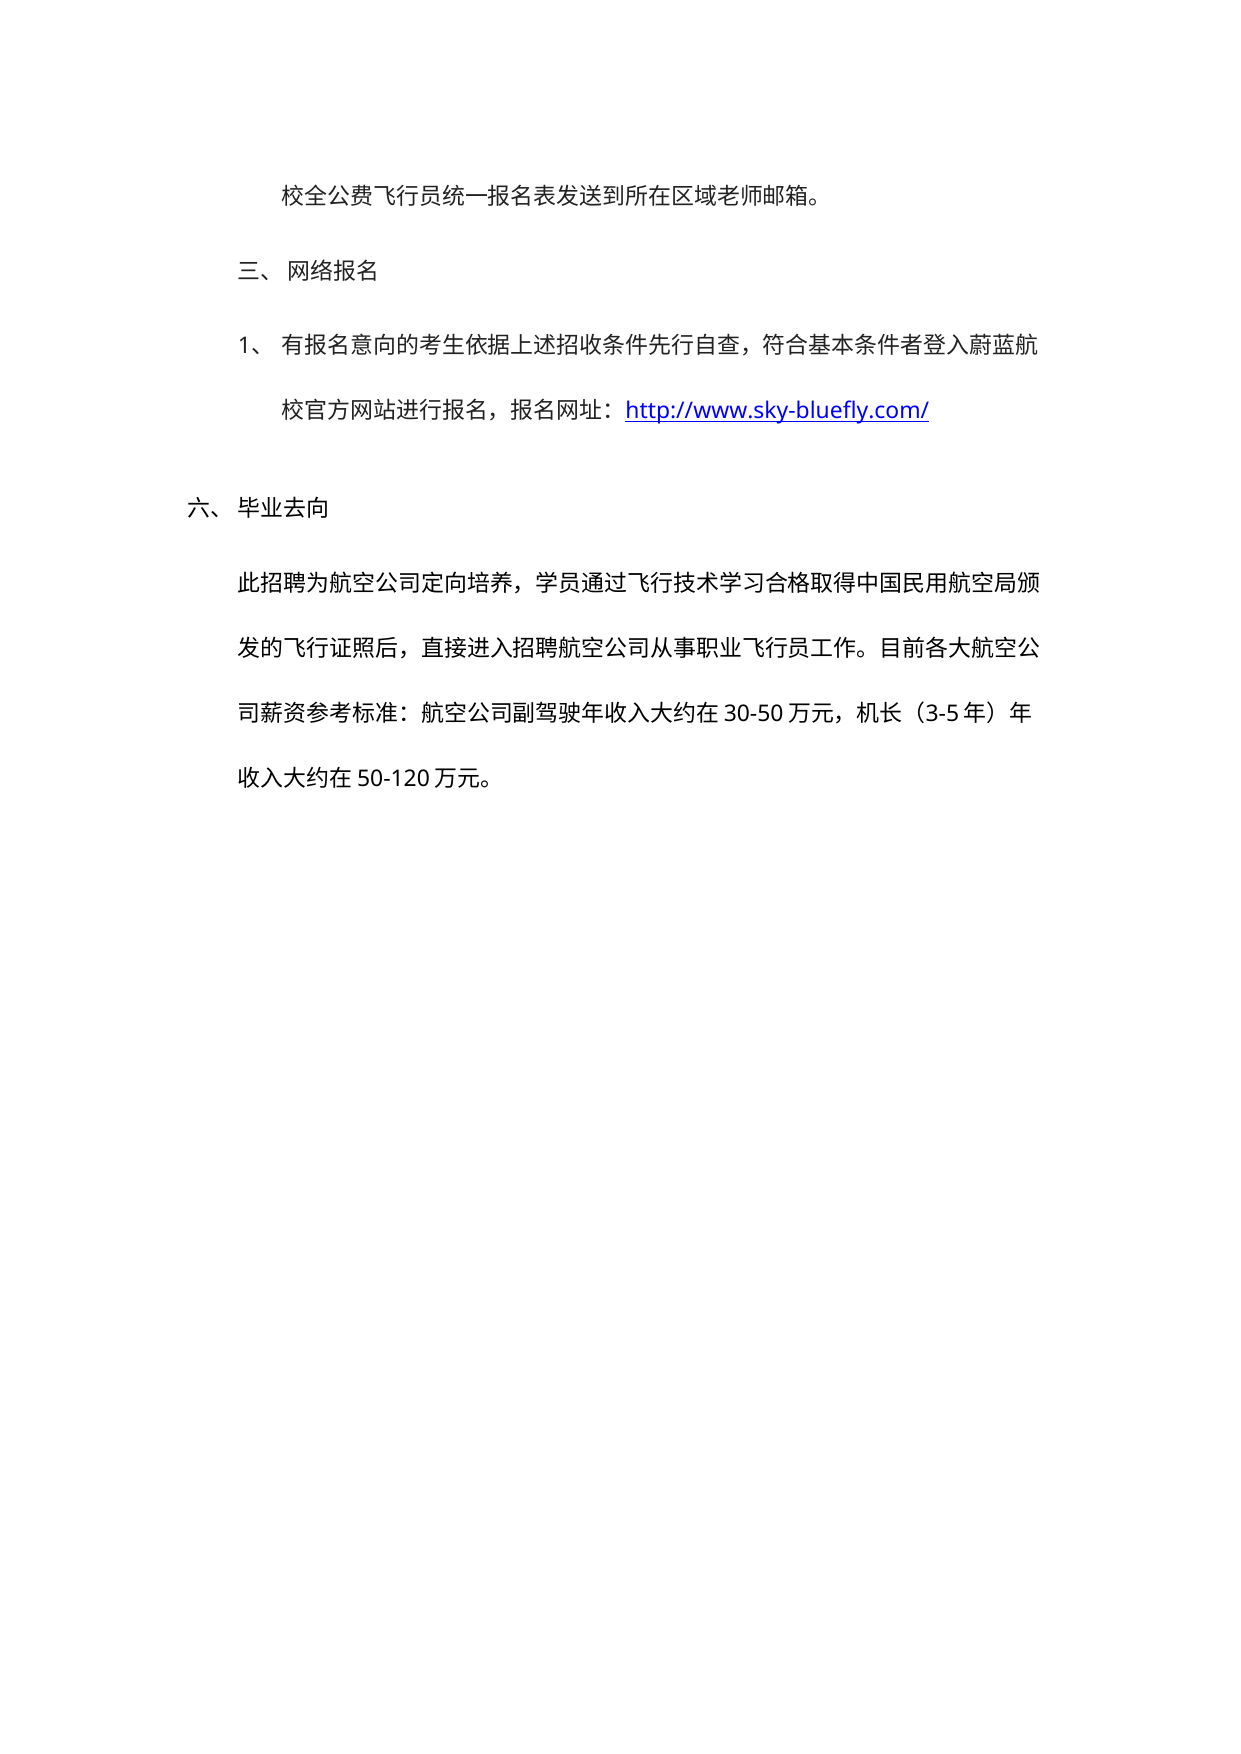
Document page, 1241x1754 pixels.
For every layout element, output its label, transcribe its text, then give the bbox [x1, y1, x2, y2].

text 此招聘为航空公司定向培养，学员通过飞行技术学习合格取得中国民用航空局颁发的飞行证照后，直接进入招聘航空公司从事职业飞行员工作。目前各大航空公司薪资参考标准：航空公司副驾驶年收入大约在30-50万元，机长（3-5年）年收入大约在50-120万元。 [238, 548, 1053, 808]
list 有报名意向的考生依据上述招收条件先行自查，符合基本条件者登入蔚蓝航校官方网站进行报名，报名网址：http://www.sky-bluefly.com/ [238, 311, 1053, 441]
list 毕业去向 [187, 474, 1053, 539]
list 网络报名 [238, 237, 1053, 302]
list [238, 162, 1053, 227]
